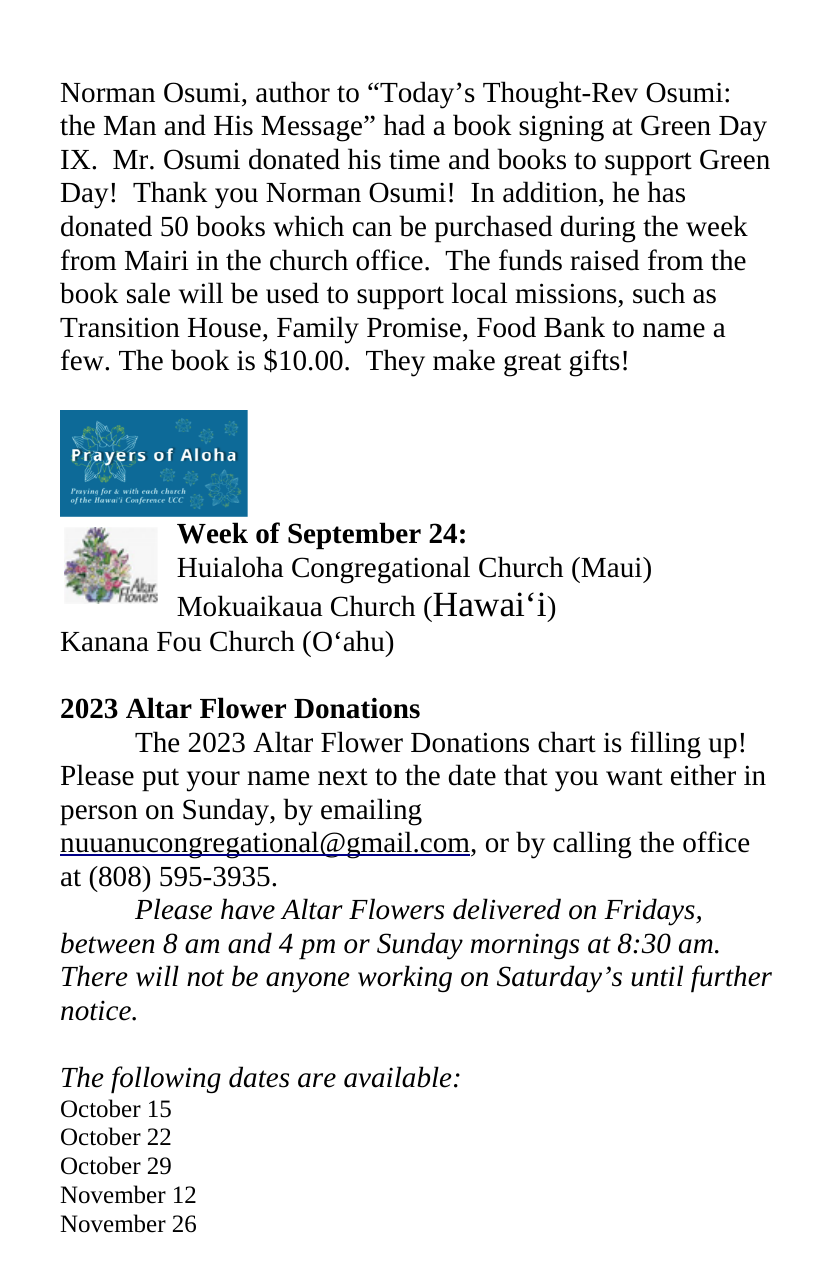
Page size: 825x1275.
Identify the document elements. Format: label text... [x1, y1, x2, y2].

text October 15 [60, 1094, 772, 1122]
text October 22 [60, 1122, 772, 1151]
text The 2023 Altar Flower Donations chart is filling up! Please put your name next to the date that you want either in person on Sunday, by emailing nuuanucongregational@gmail.com, or by calling the office at (808) 595-3935. [60, 725, 772, 892]
text Week of September 24: Huialoha Congregational Church (Maui) Mokuaikaua Church (Hawai‘i) [60, 516, 772, 624]
text The following dates are available: [60, 1060, 772, 1094]
text Norman Osumi, author to “Today’s Thought-Rev Osumi: the Man and His Message” had a book signing at Green Day IX. Mr. Osumi donated his time and books to support Green Day! Thank you Norman Osumi! In addition, he has donated 50 books which can be purchased during the week from Mairi in the church office. The funds raised from the book sale will be used to support local missions, such as Transition House, Family Promise, Food Bank to name a few. The book is $10.00. They make great gifts! [60, 75, 772, 377]
picture [64, 527, 158, 604]
text Kanana Fou Church (O‘ahu) [60, 624, 772, 658]
text Please have Altar Flowers delivered on Fridays, between 8 am and 4 pm or Sunday mornings at 8:30 am. There will not be anyone working on Saturday’s until further notice. [60, 892, 772, 1027]
text November 12 [60, 1180, 772, 1209]
text November 26 [60, 1209, 772, 1237]
text October 29 [60, 1151, 772, 1180]
picture [60, 410, 248, 517]
text 2023 Altar Flower Donations [60, 691, 772, 725]
